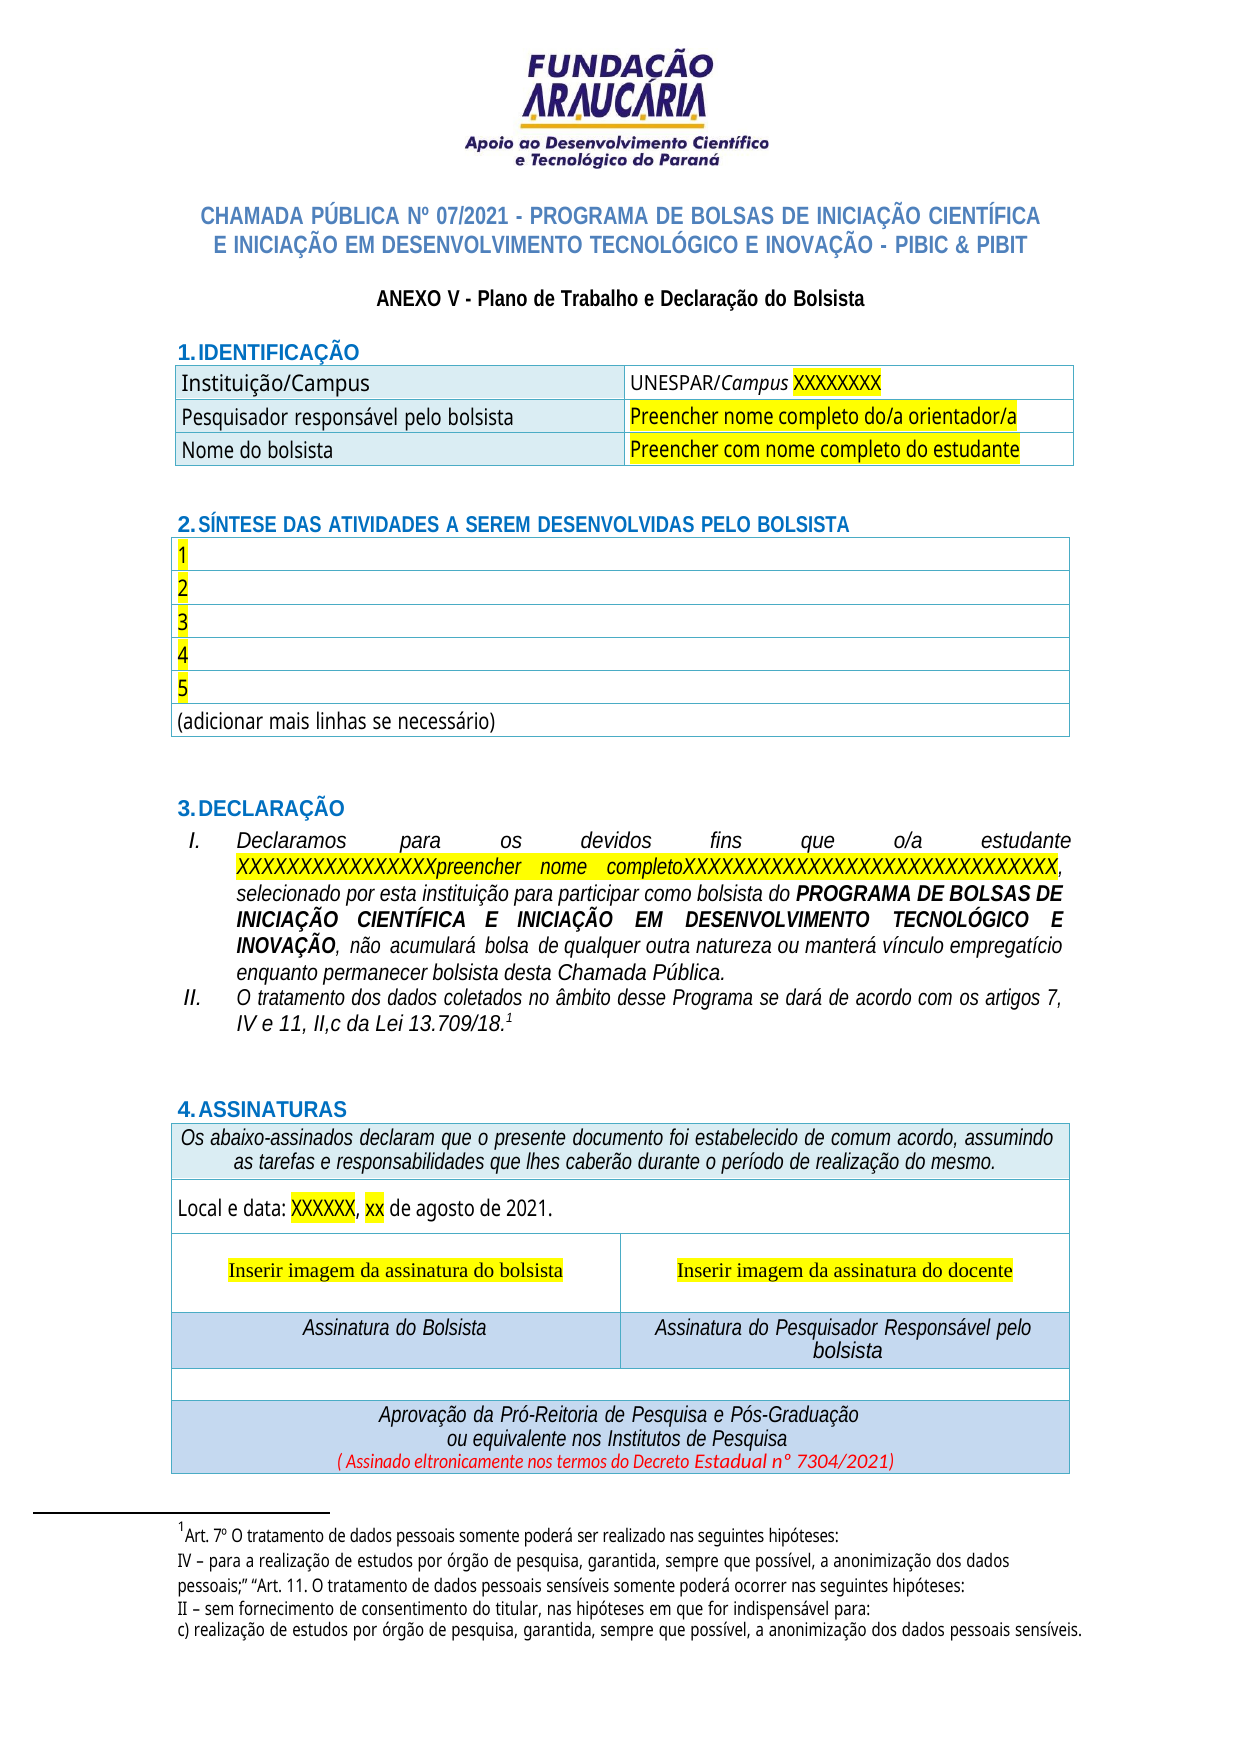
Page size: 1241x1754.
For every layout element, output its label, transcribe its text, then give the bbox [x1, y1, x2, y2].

table_header Os abaixo-assinados declaram que o presente documento foi estabelecido de comum acordo, assumindo as tarefas e responsabilidades que lhes caberão durante o período de realização do mesmo. [172, 1124, 1069, 1178]
table_cell 2 [172, 571, 1069, 603]
table_cell 3 [188, 605, 1069, 637]
subtitle SÍNTESE DAS ATIVIDADES A SEREM DESENVOLVIDAS PELO BOLSISTA [177, 511, 1215, 537]
subtitle ANEXO V - Plano de Trabalho e Declaração do Bolsista [198, 285, 1042, 311]
text CHAMADA PÚBLICA Nº 07/2021 - PROGRAMA DE BOLSAS DE INICIAÇÃO CIENTÍFICA E INICIAÇÃO EM DESENVOLVIMENTO TECNOLÓGICO E INOVAÇÃO - PIBIC & PIBIT [198, 201, 1042, 259]
table_cell Local e data: XXXXXX, xx de agosto de 2021. [172, 1180, 1069, 1233]
list Declaramos para os devidos fins que o/a estudante [188, 827, 1215, 853]
table_cell Pesquisador responsável pelo bolsista [176, 400, 624, 432]
table_cell Nome do bolsista [176, 433, 624, 465]
list DECLARAÇÃO [177, 795, 1215, 821]
table_cell Aprovação da Pró-Reitoria de Pesquisa e Pós-Graduação ou equivalente nos Institutos de Pesquisa ( Assinado eltronicamente nos termos do Decreto Estadual nº 7304/2021) [172, 1401, 1069, 1473]
table_cell Preencher nome completo do/a orientador/a [625, 400, 1073, 432]
list O tratamento dos dados coletados no âmbito desse Programa se dará de acordo com os artigos 7, IV e 11, II,c da Lei 13.709/18. [183, 985, 1063, 1037]
table_header 1 [172, 538, 1069, 570]
subtitle ASSINATURAS [177, 1096, 1215, 1123]
table_cell Inserir imagem da assinatura do bolsista [172, 1234, 620, 1312]
text XXXXXXXXXXXXXXXXpreencher nome completoXXXXXXXXXXXXXXXXXXXXXXXXXXXXXX, selecionado por esta instituição para participar como bolsista do PROGRAMA DE BOLSAS DE INICIAÇÃO CIENTÍFICA E INICIAÇÃO EM DESENVOLVIMENTO TECNOLÓGICO E INOVAÇÃO, não acumulará bolsa de qualquer outra natureza ou manterá vínculo empregatício enquanto permanecer bolsista desta Chamada Pública. [236, 853, 1063, 985]
table_cell 5 [172, 671, 1069, 703]
table_cell (adicionar mais linhas se necessário) [172, 704, 1069, 736]
picture [464, 48, 769, 169]
table_cell Assinatura do Bolsista [172, 1313, 620, 1368]
table_cell Preencher com nome completo do estudante [625, 433, 1073, 465]
table_cell [172, 1369, 1069, 1400]
table_cell 4 [172, 638, 1069, 670]
table_header UNESPAR/Campus XXXXXXXX [625, 366, 1073, 398]
list IDENTIFICAÇÃO [177, 339, 1215, 365]
table_cell Inserir imagem da assinatura do docente [621, 1234, 1069, 1312]
table_cell Assinatura do Pesquisador Responsável pelo bolsista [621, 1313, 1069, 1368]
table_header Instituição/Campus [176, 366, 624, 398]
